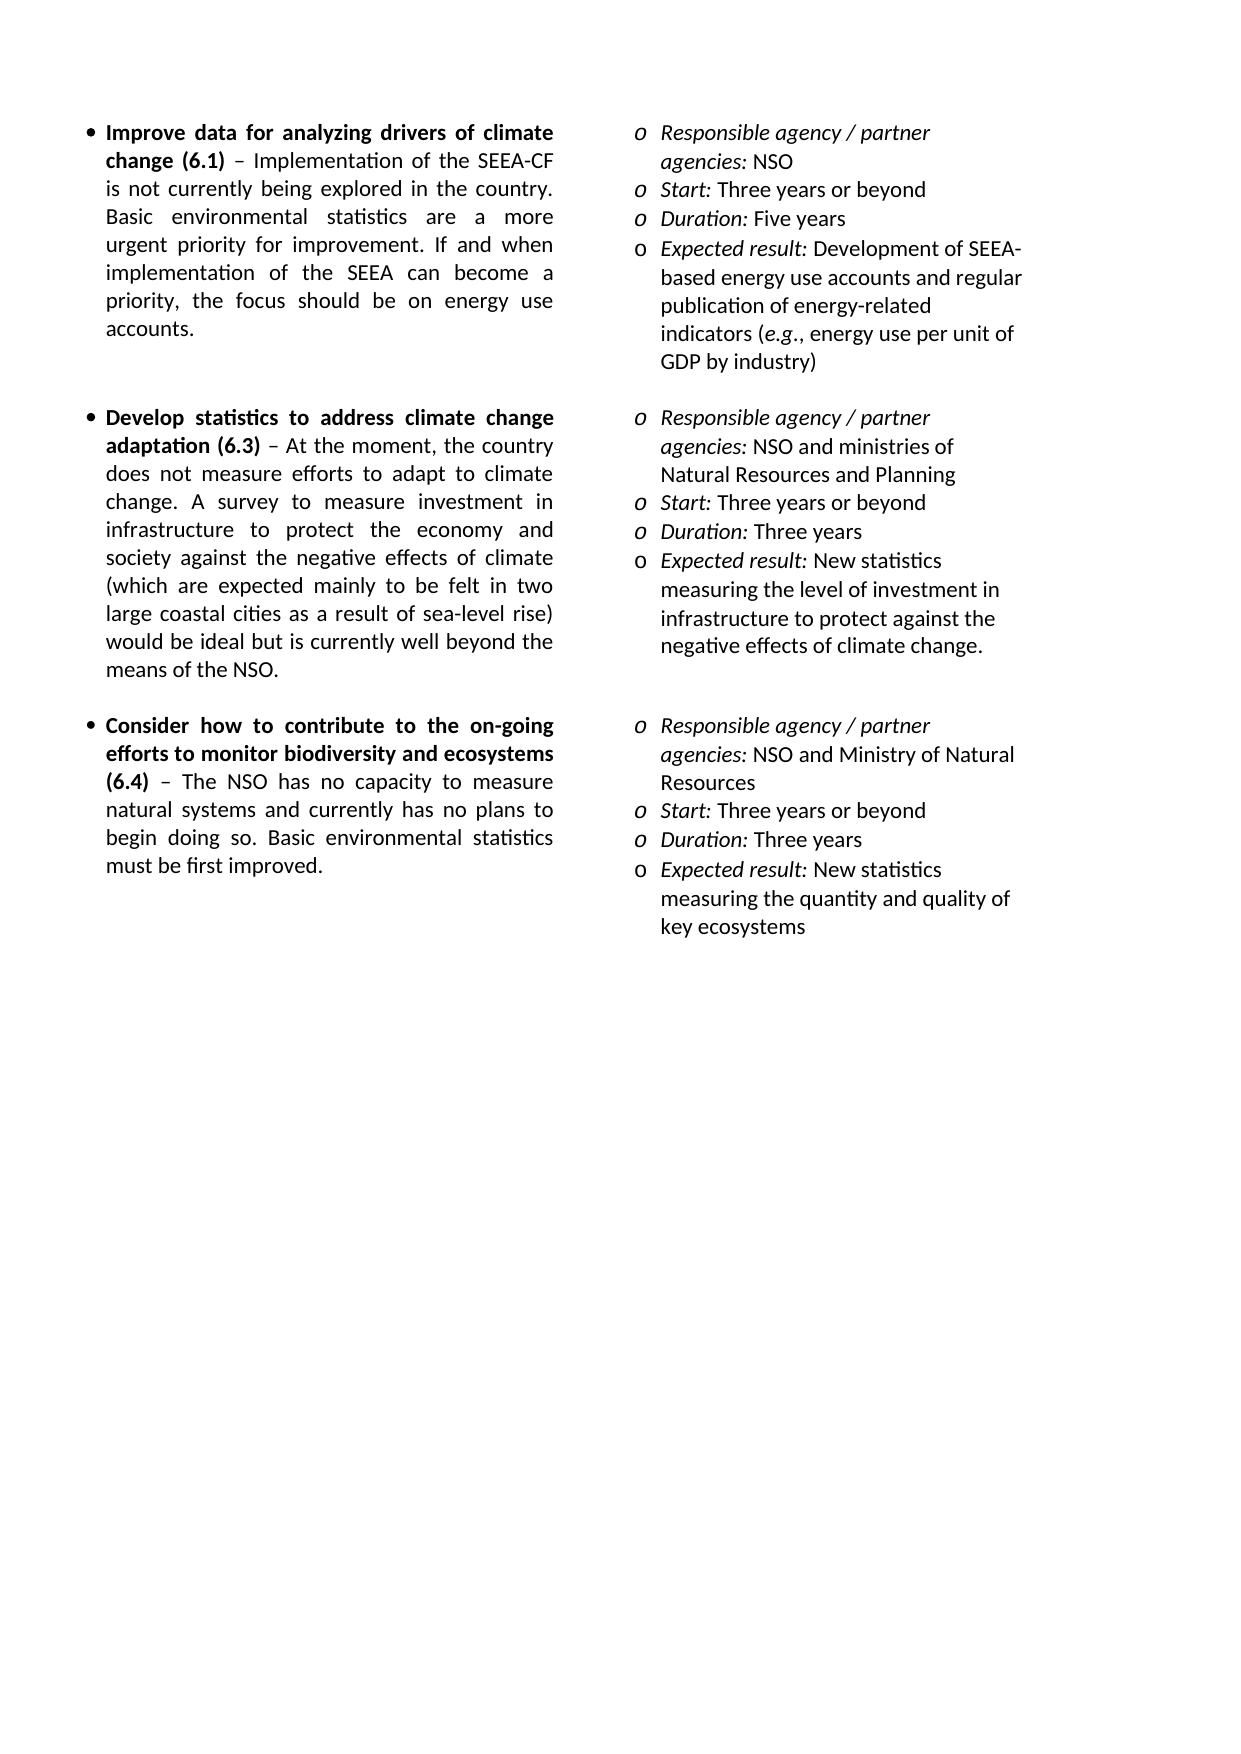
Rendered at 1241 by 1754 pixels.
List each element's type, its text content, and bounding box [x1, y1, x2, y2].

table_header Responsible agency / partner agencies: NSO Start: Three years or beyond Duration: Five years Expected result: Development of SEEA-based energy use accounts and regular publication of energy-related indicators (e.g., energy use per unit of GDP by industry) [623, 118, 1092, 403]
table_cell Develop statistics to address climate change adaptation (6.3) – At the moment, the country does not measure efforts to adapt to climate change. A survey to measure investment in infrastructure to protect the economy and society against the negative effects of climate (which are expected mainly to be felt in two large coastal cities as a result of sea-level rise) would be ideal but is currently well beyond the means of the NSO. [79, 403, 622, 711]
table_cell Consider how to contribute to the on-going efforts to monitor biodiversity and ecosystems (6.4) – The NSO has no capacity to measure natural systems and currently has no plans to begin doing so. Basic environmental statistics must be first improved. [79, 711, 622, 968]
table_cell Responsible agency / partner agencies: NSO and ministries of Natural Resources and Planning Start: Three years or beyond Duration: Three years Expected result: New statistics measuring the level of investment in infrastructure to protect against the negative effects of climate change. [623, 403, 1092, 711]
table_header Improve data for analyzing drivers of climate change (6.1) – Implementation of the SEEA-CF is not currently being explored in the country. Basic environmental statistics are a more urgent priority for improvement. If and when implementation of the SEEA can become a priority, the focus should be on energy use accounts. [79, 118, 622, 403]
table_cell Responsible agency / partner agencies: NSO and Ministry of Natural Resources Start: Three years or beyond Duration: Three years Expected result: New statistics measuring the quantity and quality of key ecosystems [623, 711, 1092, 968]
